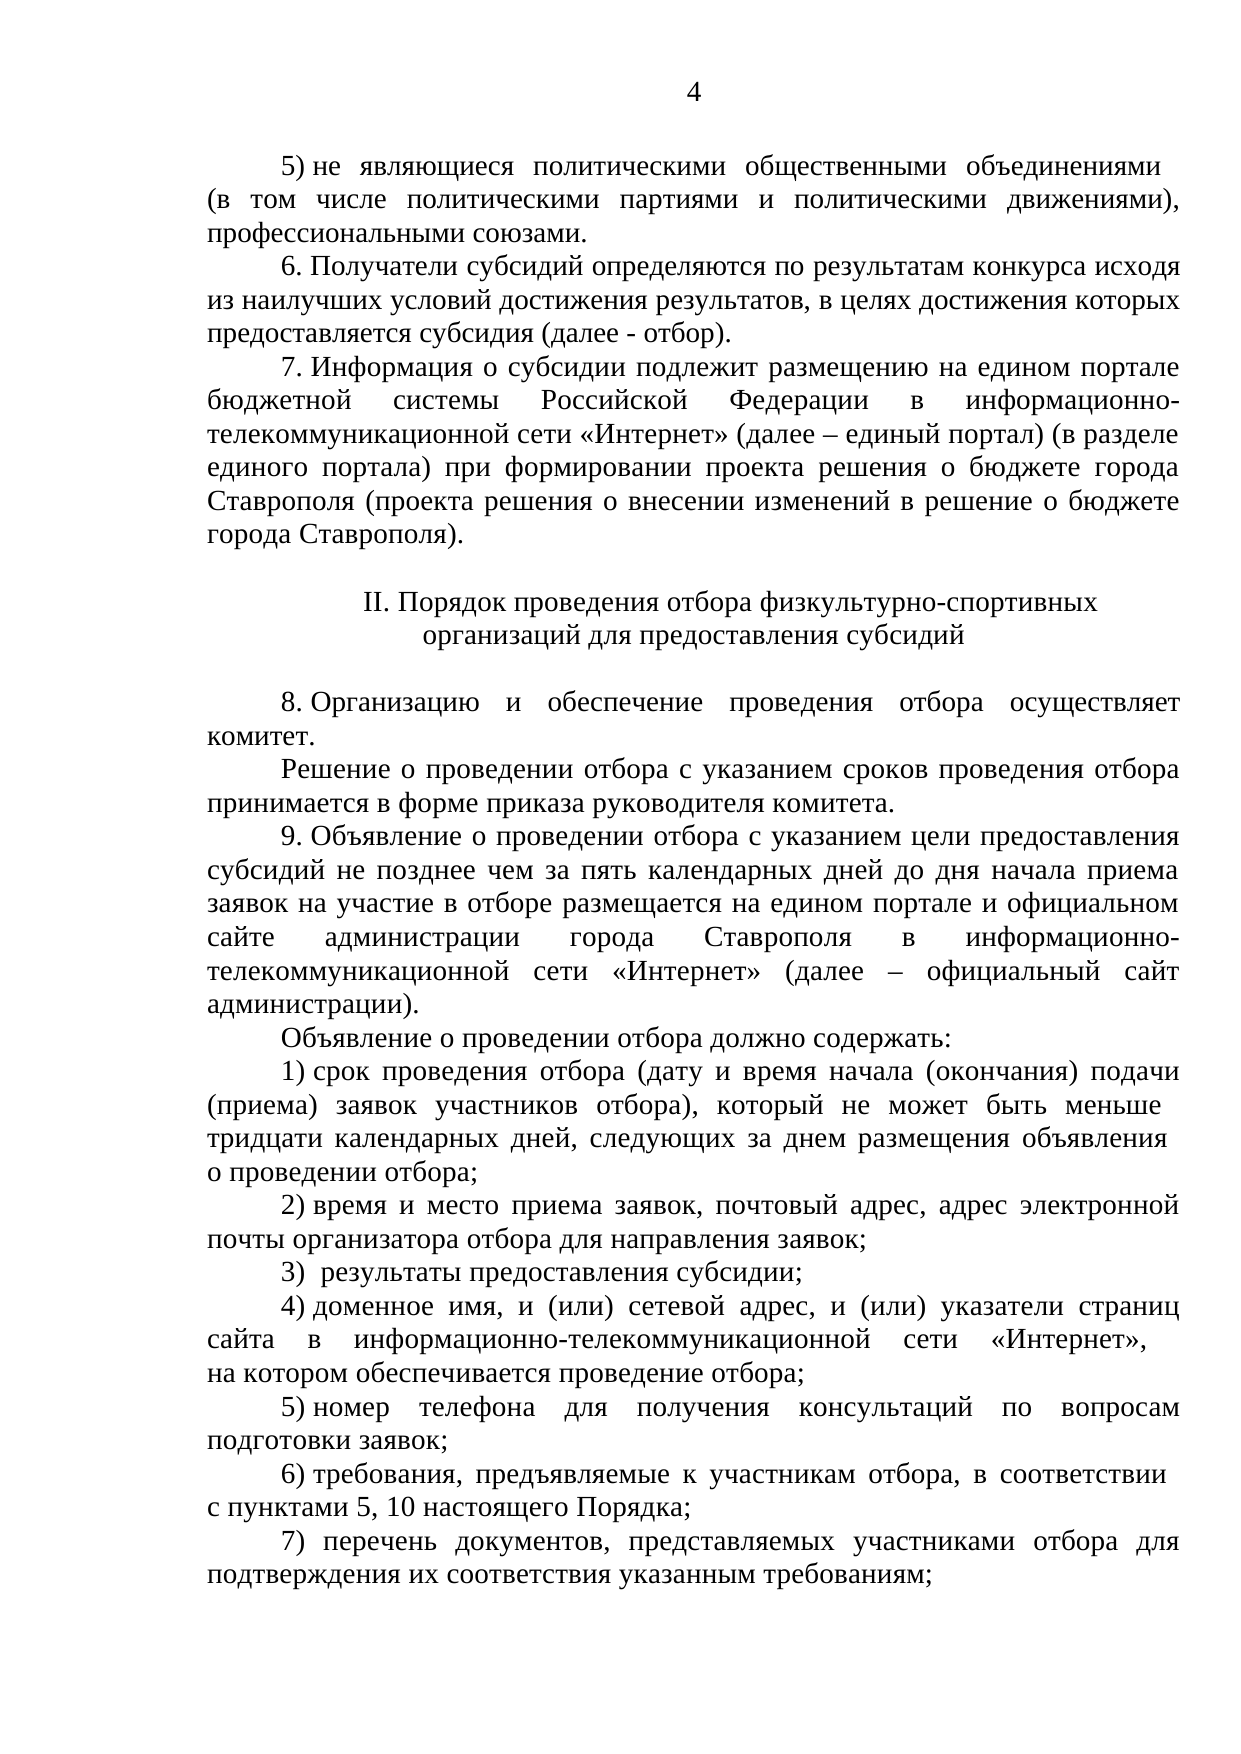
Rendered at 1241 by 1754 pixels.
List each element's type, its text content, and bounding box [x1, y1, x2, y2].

text 2) время и место приема заявок, почтовый адрес, адрес электронной почты организатора отбора для направления заявок; [207, 1187, 1181, 1254]
text 7. Информация о субсидии подлежит размещению на едином портале бюджетной системы Российской Федерации в информационно-телекоммуникационной сети «Интернет» (далее – единый портал) (в разделе единого портала) при формировании проекта решения о бюджете города Ставрополя (проекта решения о внесении изменений в решение о бюджете города Ставрополя). [207, 349, 1181, 550]
text II. Порядок проведения отбора физкультурно-спортивных организаций для предоставления субсидий [207, 584, 1181, 651]
text 4) доменное имя, и (или) сетевой адрес, и (или) указатели страниц сайта в информационно-телекоммуникационной сети «Интернет», на котором обеспечивается проведение отбора; [207, 1288, 1181, 1389]
text 6. Получатели субсидий определяются по результатам конкурса исходя из наилучших условий достижения результатов, в целях достижения которых предоставляется субсидия (далее - отбор). [207, 248, 1181, 349]
text 9. Объявление о проведении отбора с указанием цели предоставления субсидий не позднее чем за пять календарных дней до дня начала приема заявок на участие в отборе размещается на едином портале и официальном сайте администрации города Ставрополя в информационно-телекоммуникационной сети «Интернет» (далее – официальный сайт администрации). [207, 818, 1181, 1020]
text Объявление о проведении отбора должно содержать: [207, 1020, 1181, 1053]
text 6) требования, предъявляемые к участникам отбора, в соответствии с пунктами 5, 10 настоящего Порядка; [207, 1456, 1181, 1523]
text 1) срок проведения отбора (дату и время начала (окончания) подачи (приема) заявок участников отбора), который не может быть меньше тридцати календарных дней, следующих за днем размещения объявления о проведении отбора; [207, 1053, 1181, 1187]
text 7) перечень документов, представляемых участниками отбора для подтверждения их соответствия указанным требованиям; [207, 1523, 1181, 1590]
text 5) номер телефона для получения консультаций по вопросам подготовки заявок; [207, 1389, 1181, 1456]
text 3) результаты предоставления субсидии; [207, 1254, 1181, 1288]
text 5) не являющиеся политическими общественными объединениями (в том числе политическими партиями и политическими движениями), профессиональными союзами. [207, 148, 1181, 248]
text Решение о проведении отбора с указанием сроков проведения отбора принимается в форме приказа руководителя комитета. [207, 751, 1181, 818]
text 8. Организацию и обеспечение проведения отбора осуществляет комитет. [207, 684, 1181, 751]
